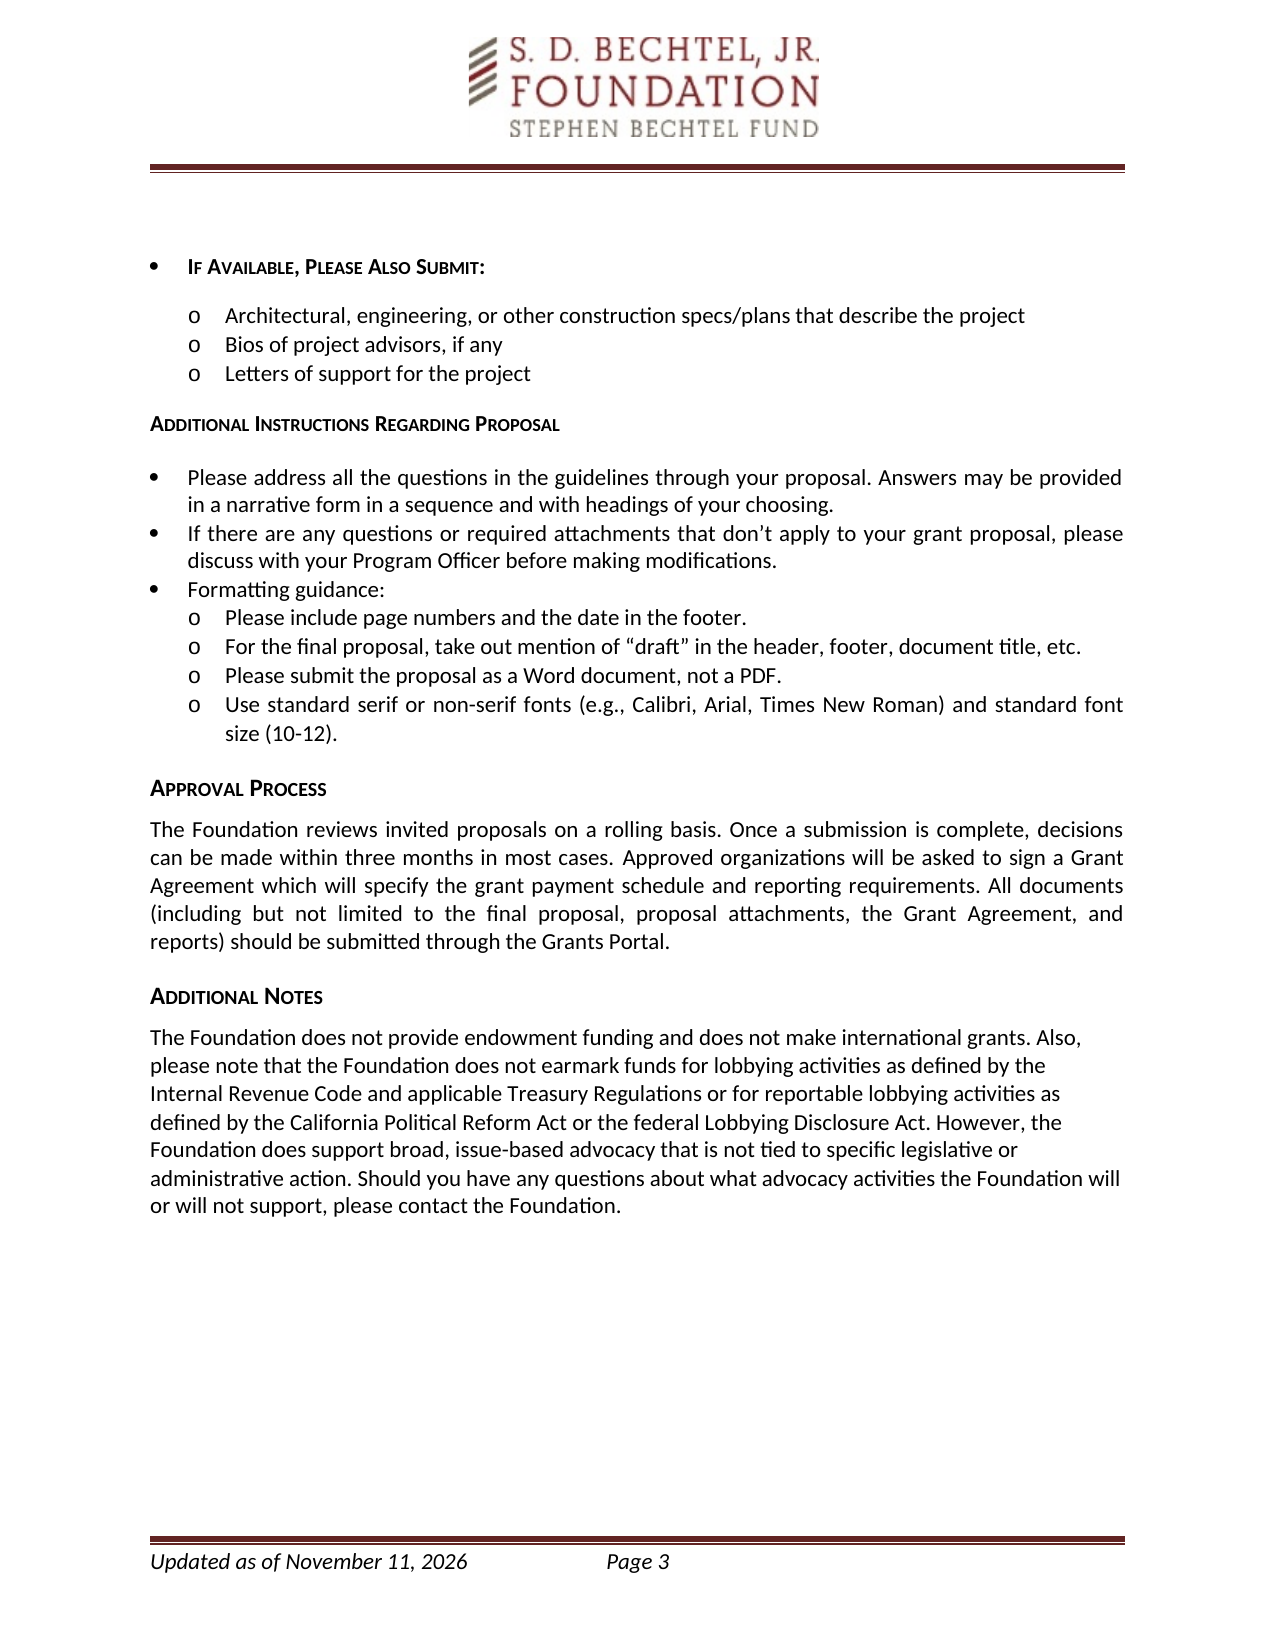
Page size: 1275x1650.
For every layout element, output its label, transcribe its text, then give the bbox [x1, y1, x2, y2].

list Please include page numbers and the date in the footer. [187, 603, 1125, 632]
list For the final proposal, take out mention of “draft” in the header, footer, document title, etc. [187, 632, 1125, 661]
list If Available, Please Also Submit: [150, 252, 1125, 280]
text The Foundation reviews invited proposals on a rolling basis. Once a submission is complete, decisions can be made within three months in most cases. Approved organizations will be asked to sign a Grant Agreement which will specify the grant payment schedule and reporting requirements. All documents (including but not limited to the final proposal, proposal attachments, the Grant Agreement, and reports) should be submitted through the Grants Portal. [150, 815, 1125, 956]
list Bios of project advisors, if any [187, 330, 1125, 359]
picture [468, 37, 819, 137]
list Please submit the proposal as a Word document, not a PDF. [187, 661, 1125, 690]
list Use standard serif or non-serif fonts (e.g., Calibri, Arial, Times New Roman) and standard font size (10-12). [187, 690, 1125, 747]
text Approval Process [150, 772, 1125, 803]
list Formatting guidance: [150, 575, 1125, 603]
list If there are any questions or required attachments that don’t apply to your grant proposal, please discuss with your Program Officer before making modifications. [150, 519, 1125, 575]
text Additional Notes [150, 981, 1125, 1011]
text Additional Instructions Regarding Proposal [150, 409, 1125, 438]
list Letters of support for the project [187, 359, 1125, 389]
list Architectural, engineering, or other construction specs/plans that describe the project [187, 301, 1125, 330]
list Please address all the questions in the guidelines through your proposal. Answers may be provided in a narrative form in a sequence and with headings of your choosing. [150, 463, 1125, 519]
text The Foundation does not provide endowment funding and does not make international grants. Also, please note that the Foundation does not earmark funds for lobbying activities as defined by the Internal Revenue Code and applicable Treasury Regulations or for reportable lobbying activities as defined by the California Political Reform Act or the federal Lobbying Disclosure Act. However, the Foundation does support broad, issue-based advocacy that is not tied to specific legislative or administrative action. Should you have any questions about what advocacy activities the Foundation will or will not support, please contact the Foundation. [150, 1023, 1125, 1220]
